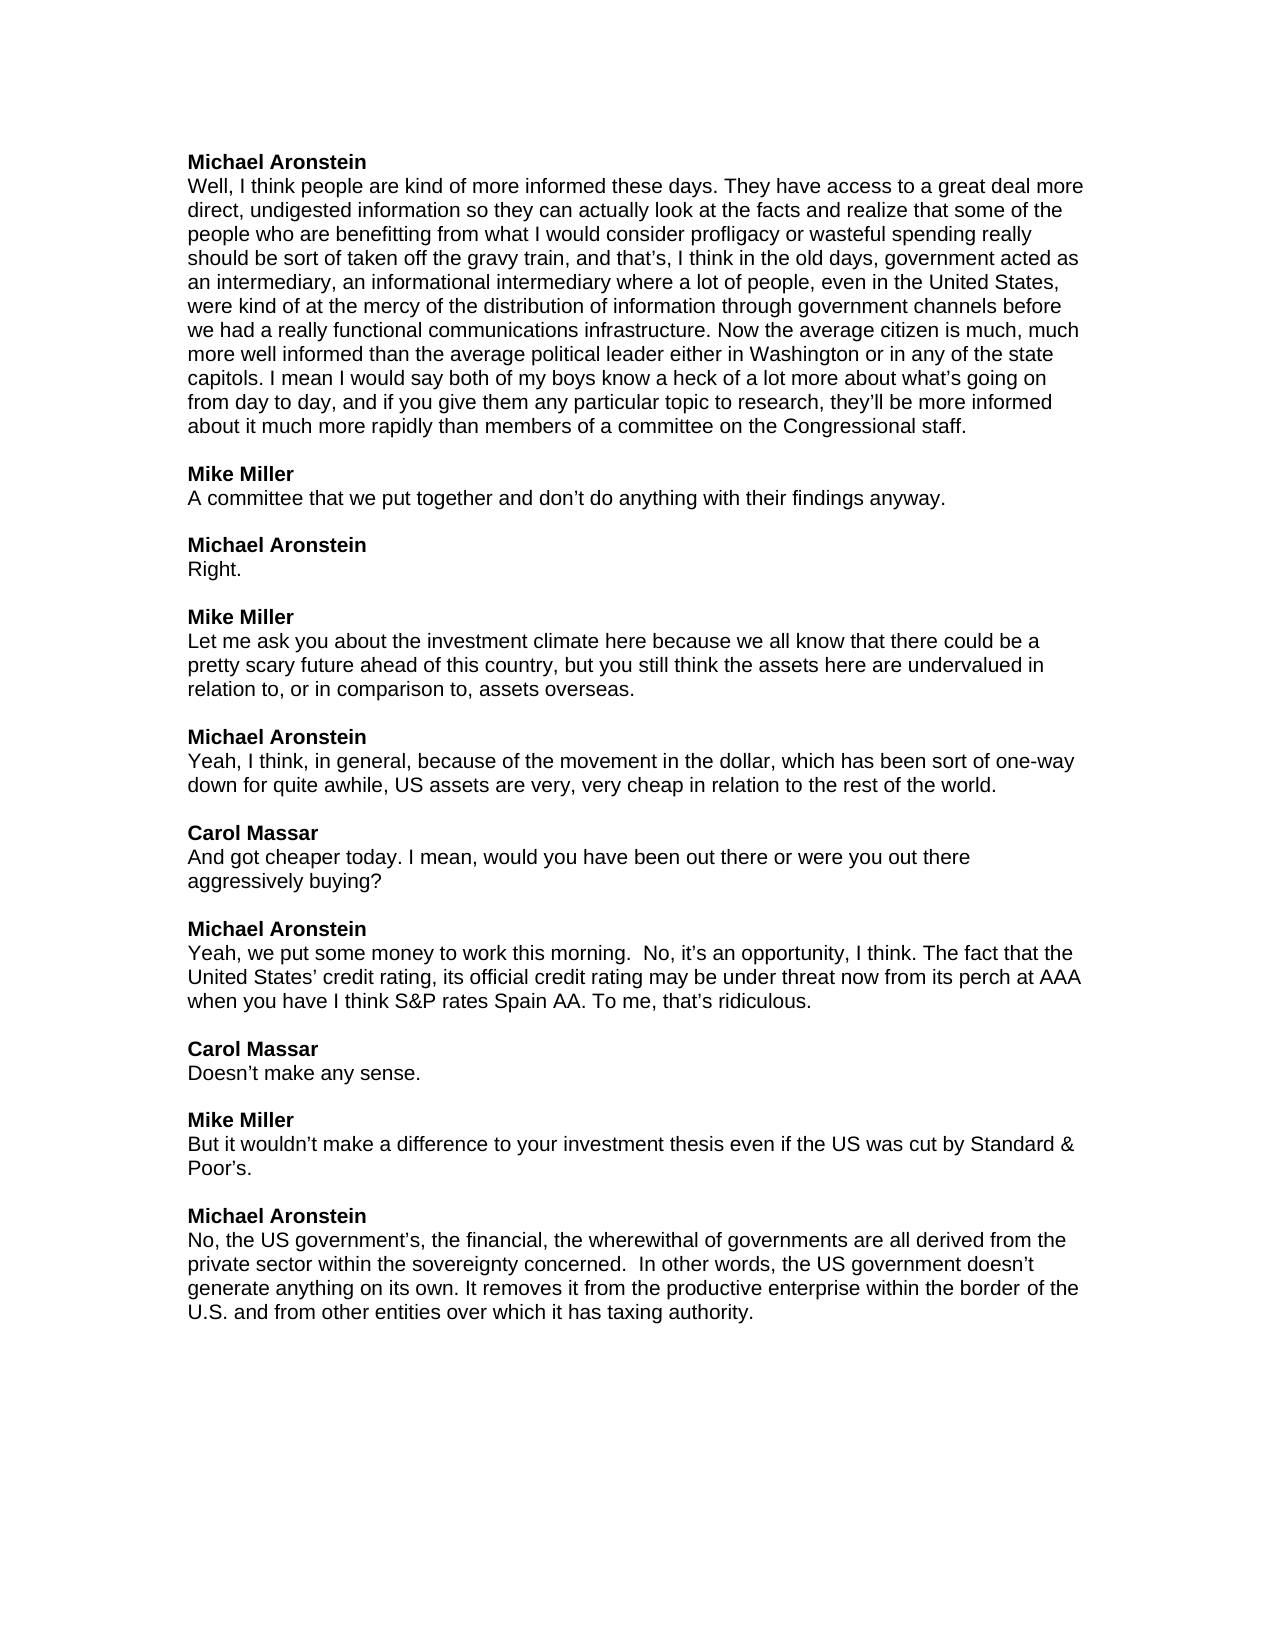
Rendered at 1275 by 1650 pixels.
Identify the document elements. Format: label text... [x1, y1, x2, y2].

text Michael Aronstein [187, 725, 1087, 749]
text Mike Miller [187, 1108, 1087, 1132]
text Michael Aronstein [187, 1204, 1087, 1228]
text A committee that we put together and don’t do anything with their findings anyway. [187, 485, 1087, 509]
text Yeah, we put some money to work this morning. No, it’s an opportunity, I think. The fact that the United States’ credit rating, its official credit rating may be under threat now from its perch at AAA when you have I think S&P rates Spain AA. To me, that’s ridiculous. [187, 941, 1087, 1012]
text Michael Aronstein [187, 917, 1087, 941]
text And got cheaper today. I mean, would you have been out there or were you out there aggressively buying? [187, 845, 1087, 893]
text Well, I think people are kind of more informed these days. They have access to a great deal more direct, undigested information so they can actually look at the facts and realize that some of the people who are benefitting from what I would consider profligacy or wasteful spending really should be sort of taken off the gravy train, and that’s, I think in the old days, government acted as an intermediary, an informational intermediary where a lot of people, even in the United States, were kind of at the mercy of the distribution of information through government channels before we had a really functional communications infrastructure. Now the average citizen is much, much more well informed than the average political leader either in or in any of the state capitols. I mean I would say both of my boys know a heck of a lot more about what’s going on from day to day, and if you give them any particular topic to research, they’ll be more informed about it much more rapidly than members of a committee on the Congressional staff. [187, 174, 1087, 437]
text Doesn’t make any sense. [187, 1060, 1087, 1084]
text Let me ask you about the investment climate here because we all know that there could be a pretty scary future ahead of this country, but you still think the assets here are undervalued in relation to, or in comparison to, assets overseas. [187, 629, 1087, 701]
text Carol Massar [187, 1036, 1087, 1060]
text Right. [187, 557, 1087, 581]
text Yeah, I think, in general, because of the movement in the dollar, which has been sort of one-way down for quite awhile, US assets are very, very cheap in relation to the rest of the world. [187, 749, 1087, 797]
text Carol Massar [187, 821, 1087, 845]
text No, the US government’s, the financial, the wherewithal of governments are all derived from the private sector within the sovereignty concerned. In other words, the US government doesn’t generate anything on its own. It removes it from the productive enterprise within the border of the U.S. and from other entities over which it has taxing authority. [187, 1228, 1087, 1324]
text Mike Miller [187, 461, 1087, 485]
text Mike Miller [187, 605, 1087, 629]
text Michael Aronstein [187, 150, 1087, 174]
text Michael Aronstein [187, 533, 1087, 557]
text But it wouldn’t make a difference to your investment thesis even if the was cut by Standard & Poor’s. [187, 1132, 1087, 1180]
